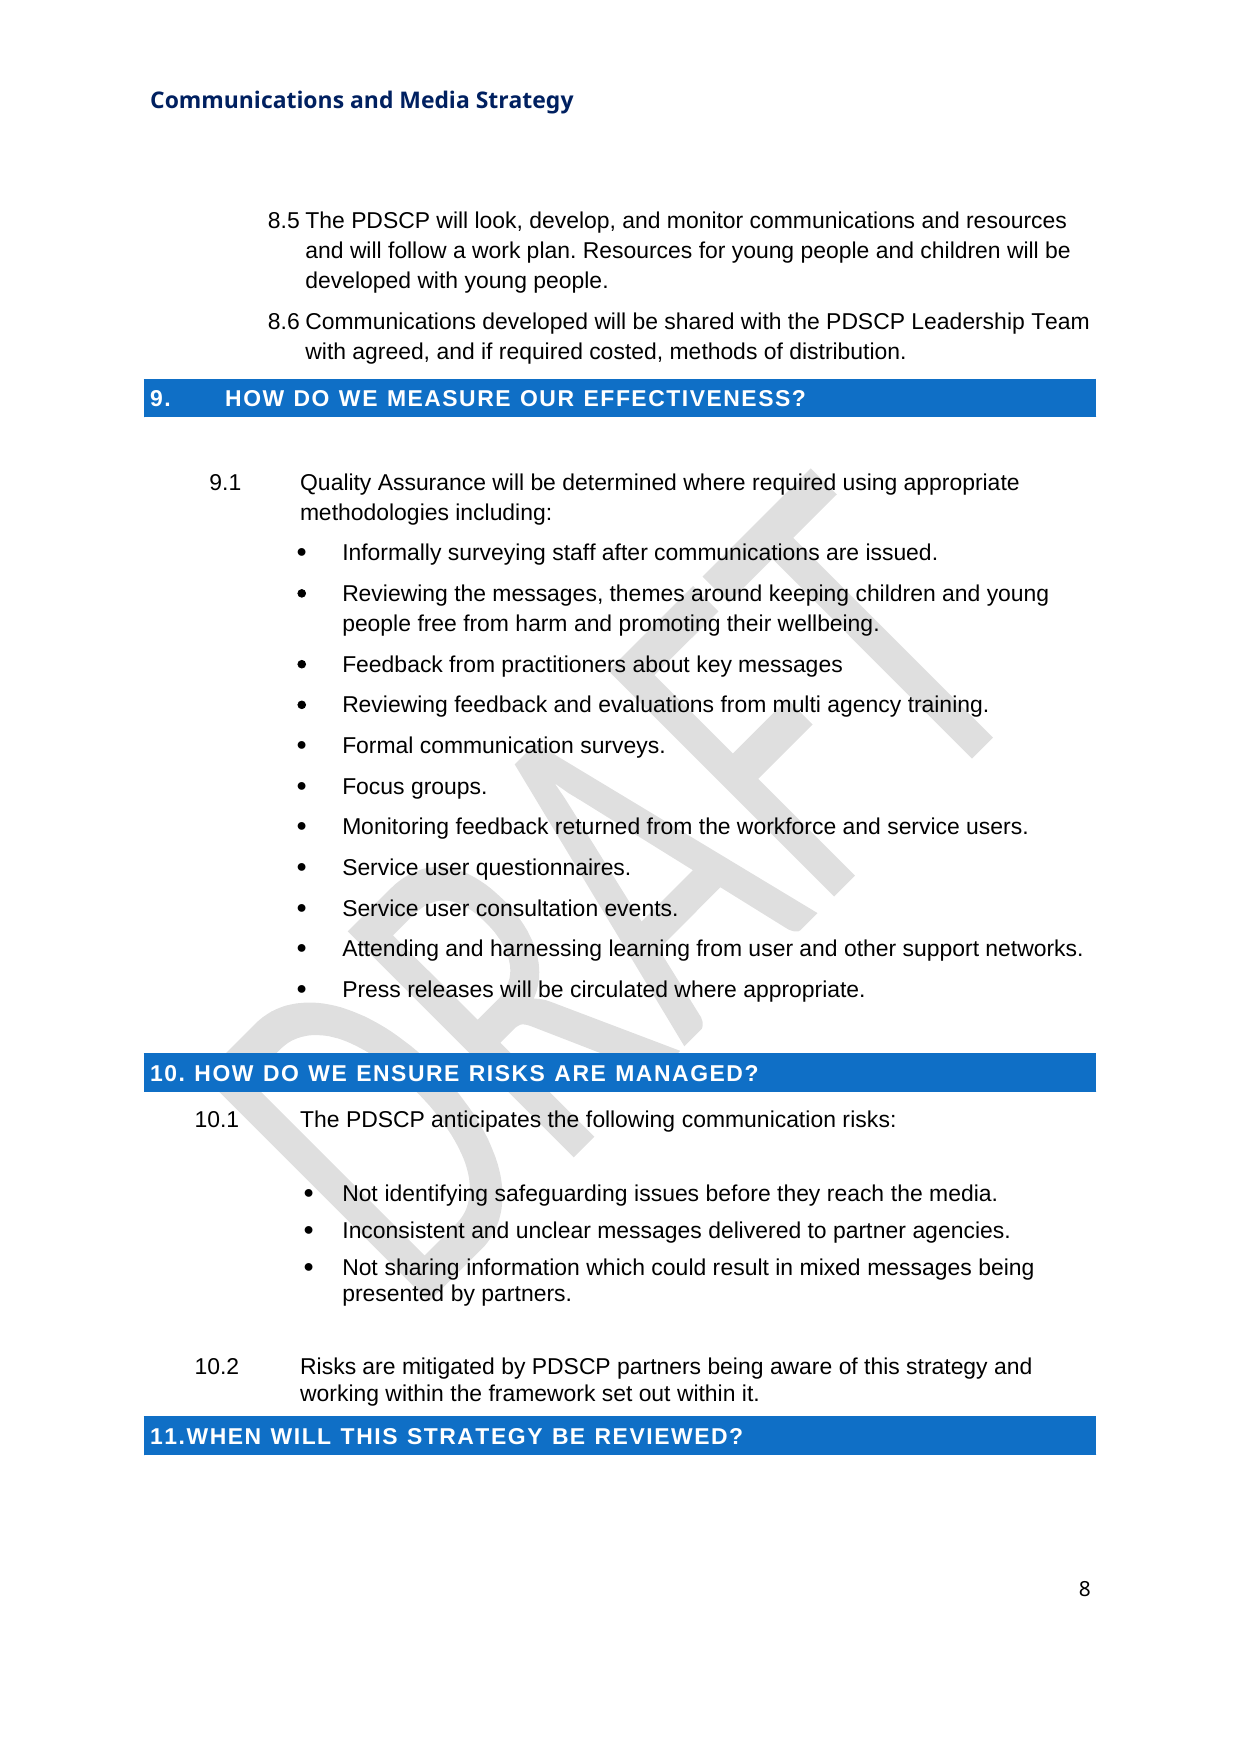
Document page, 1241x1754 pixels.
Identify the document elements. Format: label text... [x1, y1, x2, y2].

list The PDSCP will look, develop, and monitor communications and resources and will follow a work plan. Resources for young people and children will be developed with young people. [268, 207, 1090, 293]
list Focus groups. [298, 773, 1090, 799]
list Reviewing feedback and evaluations from multi agency training. [298, 691, 1090, 718]
list Formal communication surveys. [298, 732, 1090, 758]
list Press releases will be circulated where appropriate. [298, 976, 1090, 1002]
list Service user questionnaires. [298, 854, 1090, 880]
list Not identifying safeguarding issues before they reach the media. [304, 1180, 1090, 1206]
list Communications developed will be shared with the PDSCP Leadership Team with agreed, and if required costed, methods of distribution. [268, 308, 1090, 364]
list Feedback from practitioners about key messages [298, 651, 1090, 677]
list Reviewing the messages, themes around keeping children and young people free from harm and promoting their wellbeing. [298, 580, 1090, 637]
list Service user consultation events. [298, 894, 1090, 921]
list Informally surveying staff after communications are issued. [298, 539, 1090, 566]
text 10.2 Risks are mitigated by PDSCP partners being aware of this strategy and working within the framework set out within it. [194, 1353, 1090, 1406]
list Monitoring feedback returned from the workforce and service users. [298, 813, 1090, 840]
text 9.1 Quality Assurance will be determined where required using appropriate methodologies including: [209, 468, 1090, 525]
subtitle 10. how do we ensure RISKs are managed? [150, 1060, 1090, 1086]
list Attending and harnessing learning from user and other support networks. [298, 935, 1090, 962]
list Inconsistent and unclear messages delivered to partner agencies. [304, 1217, 1090, 1243]
subtitle 9. how do we MEASURe OUR EFFECTIVENESS? [150, 385, 1090, 411]
subtitle 11.when will this strategy be reviewed? [150, 1423, 1090, 1449]
text 10.1 The PDSCP anticipates the following communication risks: [150, 1106, 1090, 1133]
list Not sharing information which could result in mixed messages being presented by partners. [304, 1253, 1090, 1306]
